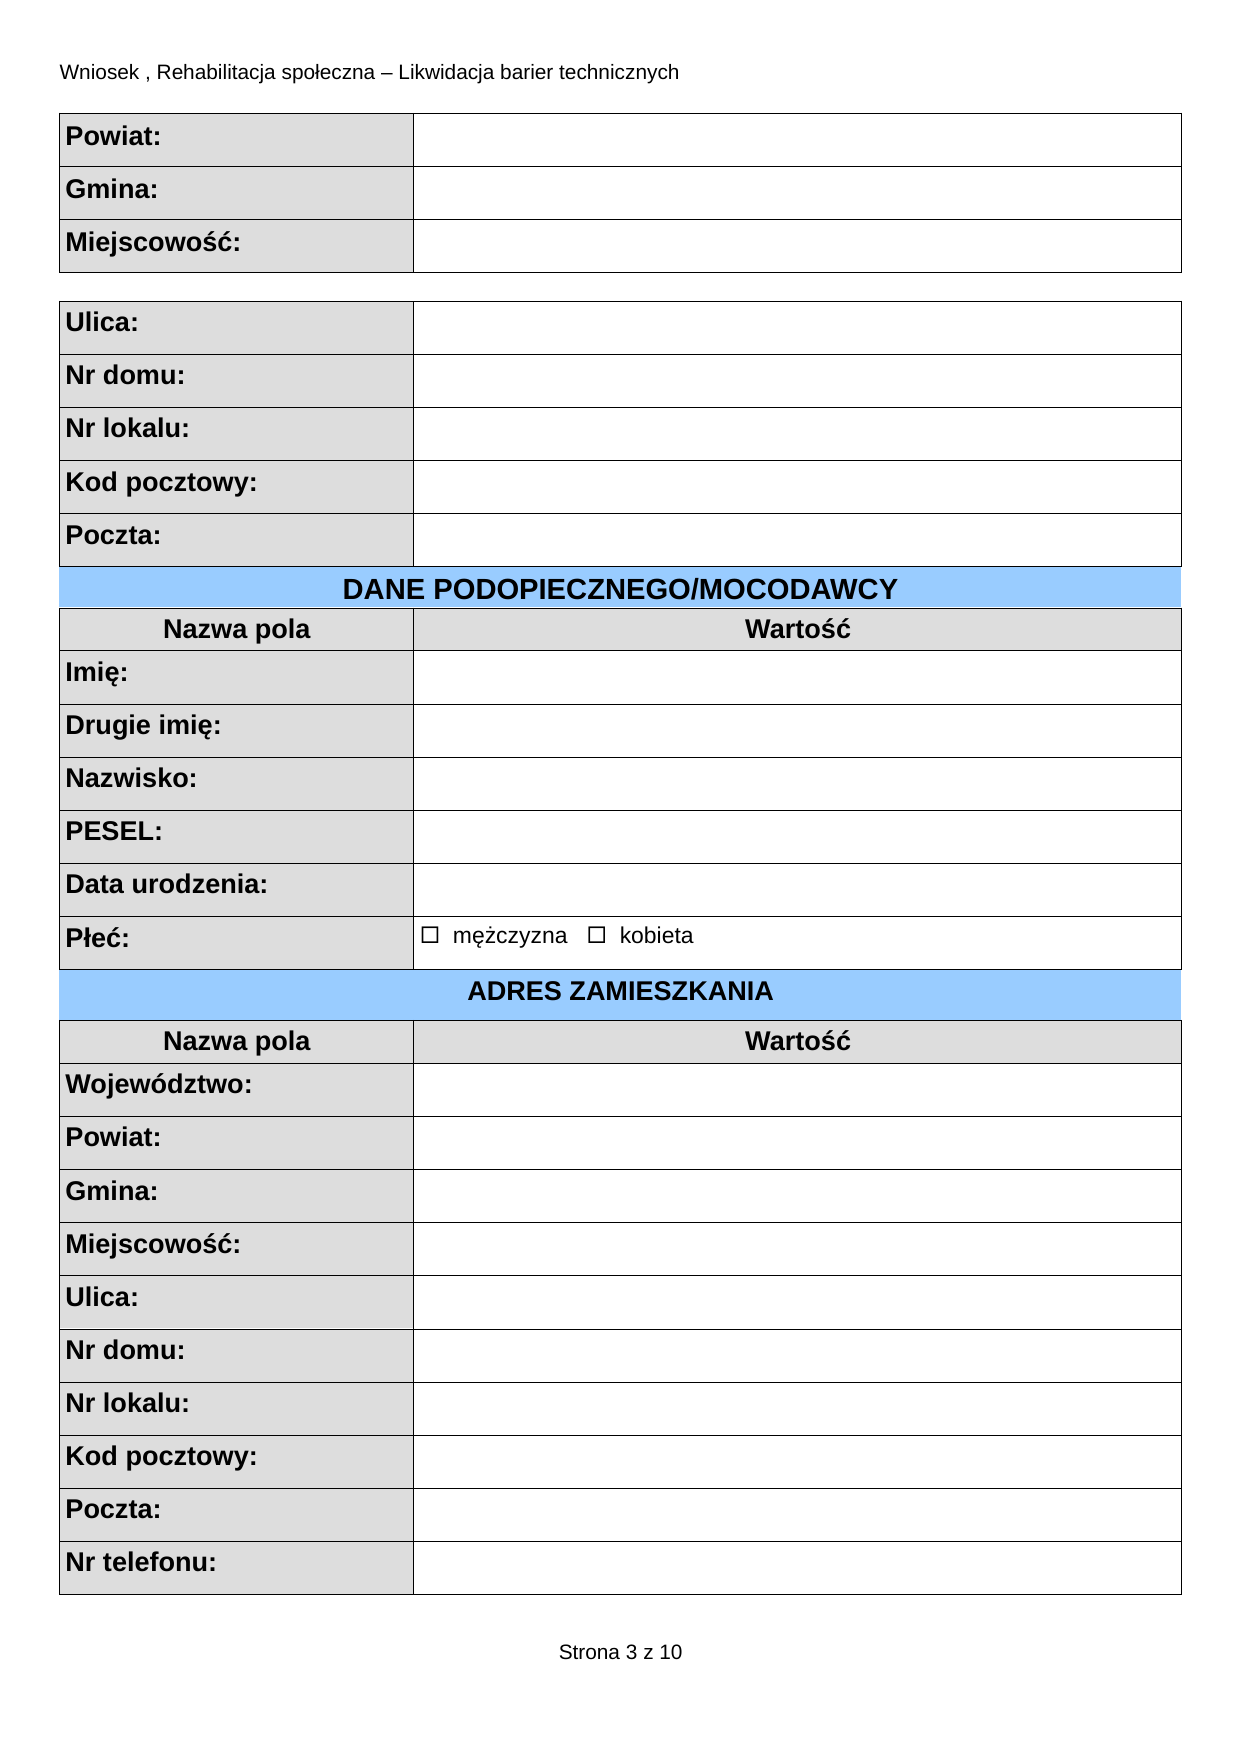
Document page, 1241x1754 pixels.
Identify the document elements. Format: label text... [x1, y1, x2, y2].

table_header [414, 302, 1181, 354]
table_cell ADRES ZAMIESZKANIA [414, 970, 1181, 1020]
table_cell Nazwisko: [60, 758, 413, 810]
table_cell Województwo: [60, 1064, 413, 1116]
table_cell [414, 1276, 1181, 1328]
table_cell [414, 651, 1181, 704]
table_cell Miejscowość: [60, 220, 413, 272]
table_cell Wartość [414, 609, 1181, 650]
table_cell [414, 114, 1181, 166]
table_cell Drugie imię: [60, 705, 413, 757]
table_cell [414, 220, 1181, 272]
table_cell [414, 758, 1181, 810]
table_cell [414, 408, 1181, 460]
table_cell Nr domu: [60, 1330, 413, 1382]
table_cell Gmina: [60, 167, 413, 219]
table_cell [414, 811, 1181, 863]
table_cell Nr telefonu: [60, 1542, 413, 1594]
table_cell PESEL: [60, 811, 413, 863]
table_cell [414, 1064, 1181, 1116]
table_cell Nazwa pola [60, 609, 413, 650]
table_cell Poczta: [60, 514, 413, 566]
table_cell  mężczyzna  kobieta [414, 917, 1181, 969]
table_cell Data urodzenia: [60, 864, 413, 916]
table_cell Ulica: [60, 1276, 413, 1328]
table_cell Nr lokalu: [60, 408, 413, 460]
table_cell [414, 1170, 1181, 1222]
table_cell Nazwa pola [60, 1021, 413, 1063]
table_cell Nr domu: [60, 355, 413, 407]
table_cell [414, 514, 1181, 566]
table_cell Gmina: [60, 1170, 413, 1222]
table_cell [414, 1489, 1181, 1541]
table_cell [59, 970, 414, 1020]
table_header Ulica: [60, 302, 413, 354]
table_cell Powiat: [60, 1117, 413, 1169]
table_cell Miejscowość: [60, 1223, 413, 1275]
table_cell Wartość [414, 1021, 1181, 1063]
table_cell Kod pocztowy: [60, 461, 413, 513]
table_cell DANE PODOPIECZNEGO/MOCODAWCY [59, 567, 1181, 607]
table_cell [414, 1436, 1181, 1488]
table_cell [414, 864, 1181, 916]
table_cell [414, 355, 1181, 407]
table_cell [414, 461, 1181, 513]
table_cell [414, 1383, 1181, 1435]
table_cell Imię: [60, 651, 413, 704]
table_cell [414, 167, 1181, 219]
table_cell Płeć: [60, 917, 413, 969]
table_cell Poczta: [60, 1489, 413, 1541]
table_cell [414, 1542, 1181, 1594]
table_cell [414, 1117, 1181, 1169]
table_cell [414, 705, 1181, 757]
table_cell [414, 1330, 1181, 1382]
table_cell Kod pocztowy: [60, 1436, 413, 1488]
table_cell Nr lokalu: [60, 1383, 413, 1435]
table_cell Powiat: [60, 114, 413, 166]
table_cell [414, 1223, 1181, 1275]
